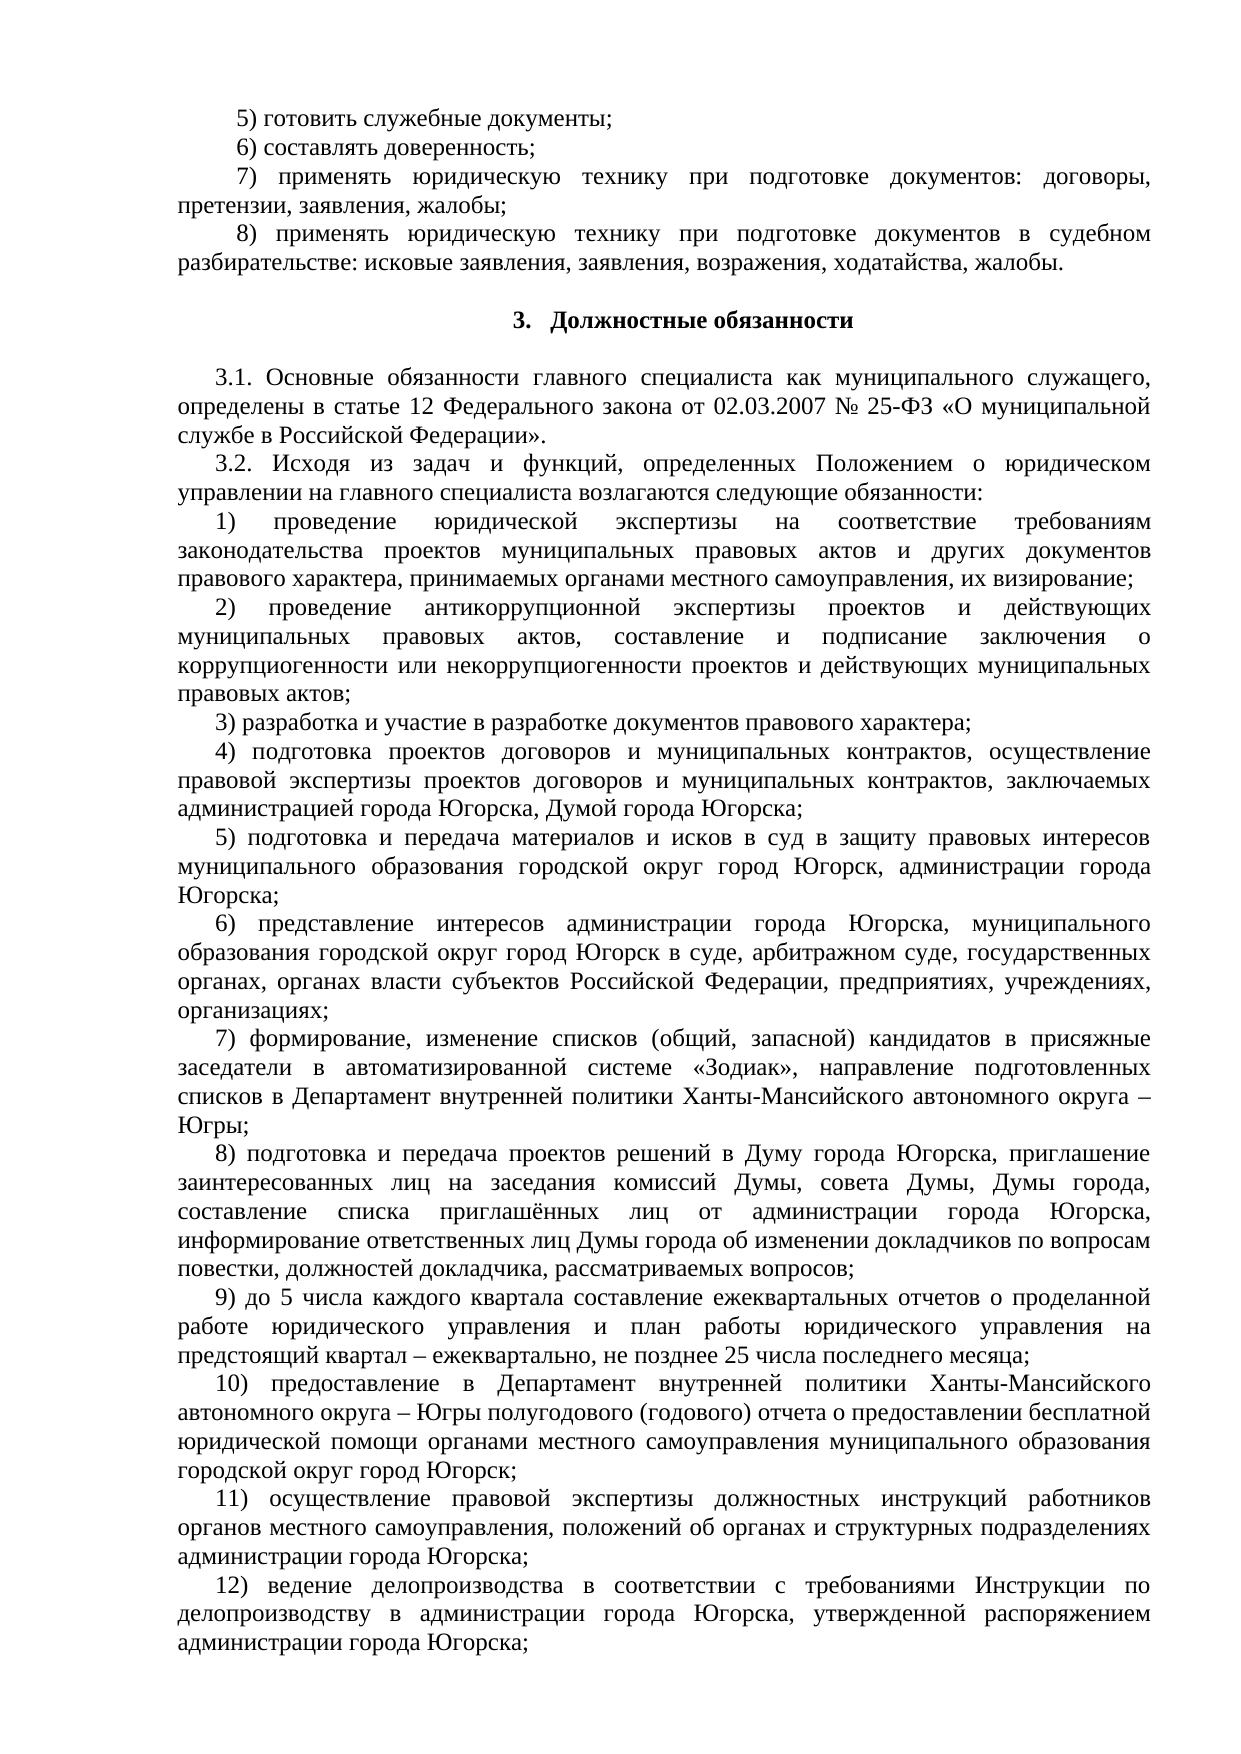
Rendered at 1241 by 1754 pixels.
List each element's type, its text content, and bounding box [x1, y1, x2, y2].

text 9) до 5 числа каждого квартала составление ежеквартальных отчетов о проделанной работе юридического управления и план работы юридического управления на предстоящий квартал – ежеквартально, не позднее 25 числа последнего месяца; [177, 1282, 1152, 1368]
text 5) подготовка и передача материалов и исков в суд в защиту правовых интересов муниципального образования городской округ город Югорск, администрации города Югорска; [177, 822, 1152, 908]
text 8) подготовка и передача проектов решений в Думу города Югорска, приглашение заинтересованных лиц на заседания комиссий Думы, совета Думы, Думы города, составление списка приглашённых лиц от администрации города Югорска, информирование ответственных лиц Думы города об изменении докладчиков по вопросам повестки, должностей докладчика, рассматриваемых вопросов; [177, 1138, 1152, 1282]
text 7) формирование, изменение списков (общий, запасной) кандидатов в присяжные заседатели в автоматизированной системе «Зодиак», направление подготовленных списков в Департамент внутренней политики Ханты-Мансийского автономного округа – Югры; [177, 1023, 1152, 1138]
text 6) составлять доверенность; [177, 132, 1152, 161]
text 10) предоставление в Департамент внутренней политики Ханты-Мансийского автономного округа – Югры полугодового (годового) отчета о предоставлении бесплатной юридической помощи органами местного самоуправления муниципального образования городской округ город Югорск; [177, 1368, 1152, 1483]
text 3.2. Исходя из задач и функций, определенных Положением о юридическом управлении на главного специалиста возлагаются следующие обязанности: [177, 448, 1152, 506]
text 7) применять юридическую технику при подготовке документов: договоры, претензии, заявления, жалобы; [177, 161, 1152, 218]
text 8) применять юридическую технику при подготовке документов в судебном разбирательстве: исковые заявления, заявления, возражения, ходатайства, жалобы. [177, 218, 1152, 276]
text 1) проведение юридической экспертизы на соответствие требованиям законодательства проектов муниципальных правовых актов и других документов правового характера, принимаемых органами местного самоуправления, их визирование; [177, 506, 1152, 592]
text 6) представление интересов администрации города Югорска, муниципального образования городской округ город Югорск в суде, арбитражном суде, государственных органах, органах власти субъектов Российской Федерации, предприятиях, учреждениях, организациях; [177, 908, 1152, 1023]
text 3.1. Основные обязанности главного специалиста как муниципального служащего, определены в статье 12 Федерального закона от 02.03.2007 № 25-ФЗ «О муниципальной службе в Российской Федерации». [177, 362, 1152, 448]
text 2) проведение антикоррупционной экспертизы проектов и действующих муниципальных правовых актов, составление и подписание заключения о коррупциогенности или некоррупциогенности проектов и действующих муниципальных правовых актов; [177, 592, 1152, 707]
text 3) разработка и участие в разработке документов правового характера; [177, 707, 1152, 736]
list Должностные обязанности [215, 305, 1152, 333]
text 11) осуществление правовой экспертизы должностных инструкций работников органов местного самоуправления, положений об органах и структурных подразделениях администрации города Югорска; [177, 1483, 1152, 1570]
text 12) ведение делопроизводства в соответствии с требованиями Инструкции по делопроизводству в администрации города Югорска, утвержденной распоряжением администрации города Югорска; [177, 1570, 1152, 1656]
text 5) готовить служебные документы; [177, 103, 1152, 132]
text 4) подготовка проектов договоров и муниципальных контрактов, осуществление правовой экспертизы проектов договоров и муниципальных контрактов, заключаемых администрацией города Югорска, Думой города Югорска; [177, 736, 1152, 822]
